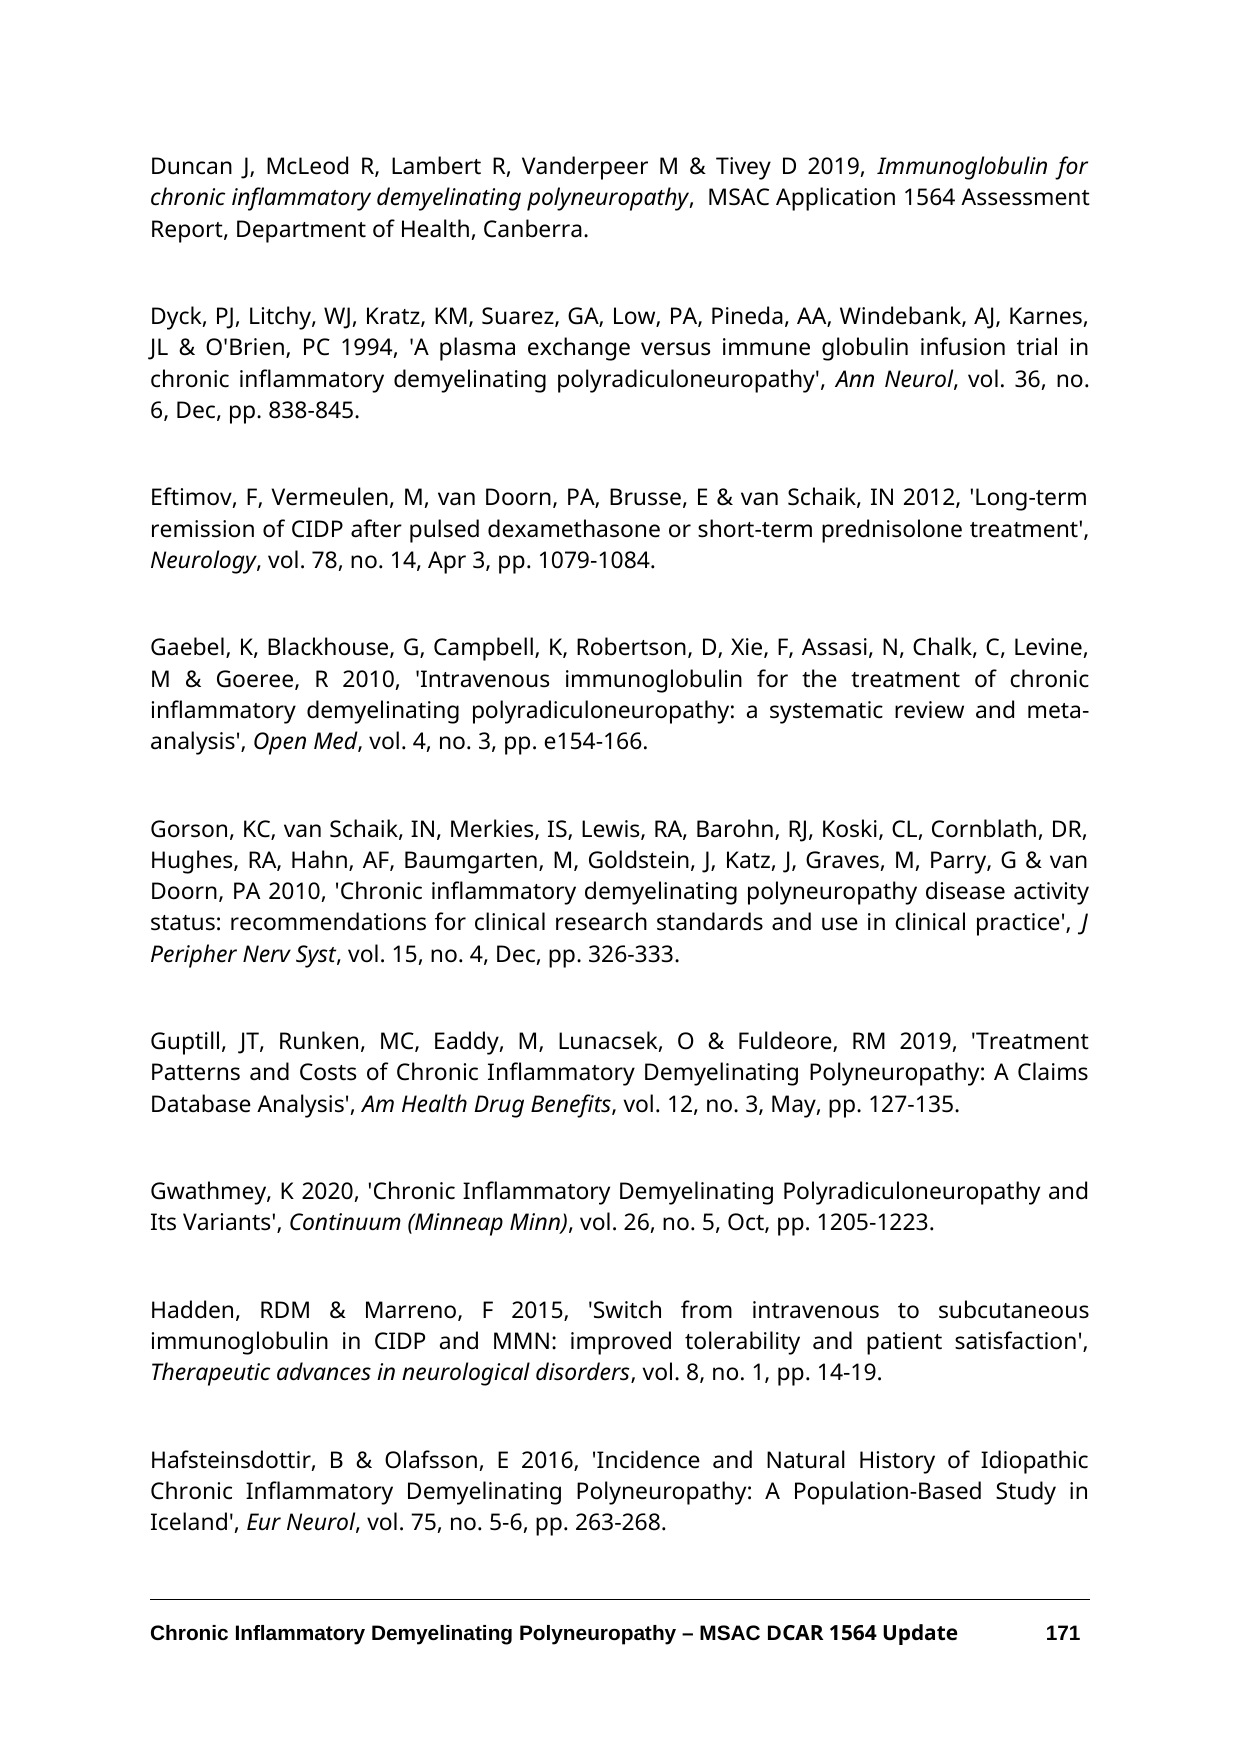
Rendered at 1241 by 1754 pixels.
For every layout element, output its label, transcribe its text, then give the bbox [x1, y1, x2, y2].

text Eftimov, F, Vermeulen, M, van Doorn, PA, Brusse, E & van Schaik, IN 2012, 'Long-term remission of CIDP after pulsed dexamethasone or short-term prednisolone treatment', Neurology, vol. 78, no. 14, Apr 3, pp. 1079-1084. [150, 481, 1090, 575]
text Dyck, PJ, Litchy, WJ, Kratz, KM, Suarez, GA, Low, PA, Pineda, AA, Windebank, AJ, Karnes, JL & O'Brien, PC 1994, 'A plasma exchange versus immune globulin infusion trial in chronic inflammatory demyelinating polyradiculoneuropathy', Ann Neurol, vol. 36, no. 6, Dec, pp. 838-845. [150, 300, 1090, 425]
text Guptill, JT, Runken, MC, Eaddy, M, Lunacsek, O & Fuldeore, RM 2019, 'Treatment Patterns and Costs of Chronic Inflammatory Demyelinating Polyneuropathy: A Claims Database Analysis', Am Health Drug Benefits, vol. 12, no. 3, May, pp. 127-135. [150, 1025, 1090, 1119]
text Gwathmey, K 2020, 'Chronic Inflammatory Demyelinating Polyradiculoneuropathy and Its Variants', Continuum (Minneap Minn), vol. 26, no. 5, Oct, pp. 1205-1223. [150, 1175, 1090, 1237]
text Hafsteinsdottir, B & Olafsson, E 2016, 'Incidence and Natural History of Idiopathic Chronic Inflammatory Demyelinating Polyneuropathy: A Population-Based Study in Iceland', Eur Neurol, vol. 75, no. 5-6, pp. 263-268. [150, 1444, 1090, 1537]
text Hadden, RDM & Marreno, F 2015, 'Switch from intravenous to subcutaneous immunoglobulin in CIDP and MMN: improved tolerability and patient satisfaction', Therapeutic advances in neurological disorders, vol. 8, no. 1, pp. 14-19. [150, 1294, 1090, 1387]
text Gaebel, K, Blackhouse, G, Campbell, K, Robertson, D, Xie, F, Assasi, N, Chalk, C, Levine, M & Goeree, R 2010, 'Intravenous immunoglobulin for the treatment of chronic inflammatory demyelinating polyradiculoneuropathy: a systematic review and meta-analysis', Open Med, vol. 4, no. 3, pp. e154-166. [150, 631, 1090, 756]
text Gorson, KC, van Schaik, IN, Merkies, IS, Lewis, RA, Barohn, RJ, Koski, CL, Cornblath, DR, Hughes, RA, Hahn, AF, Baumgarten, M, Goldstein, J, Katz, J, Graves, M, Parry, G & van Doorn, PA 2010, 'Chronic inflammatory demyelinating polyneuropathy disease activity status: recommendations for clinical research standards and use in clinical practice', J Peripher Nerv Syst, vol. 15, no. 4, Dec, pp. 326-333. [150, 812, 1090, 969]
text Duncan J, McLeod R, Lambert R, Vanderpeer M & Tivey D 2019, Immunoglobulin for chronic inflammatory demyelinating polyneuropathy, MSAC Application 1564 Assessment Report, Department of Health, Canberra. [150, 150, 1090, 244]
